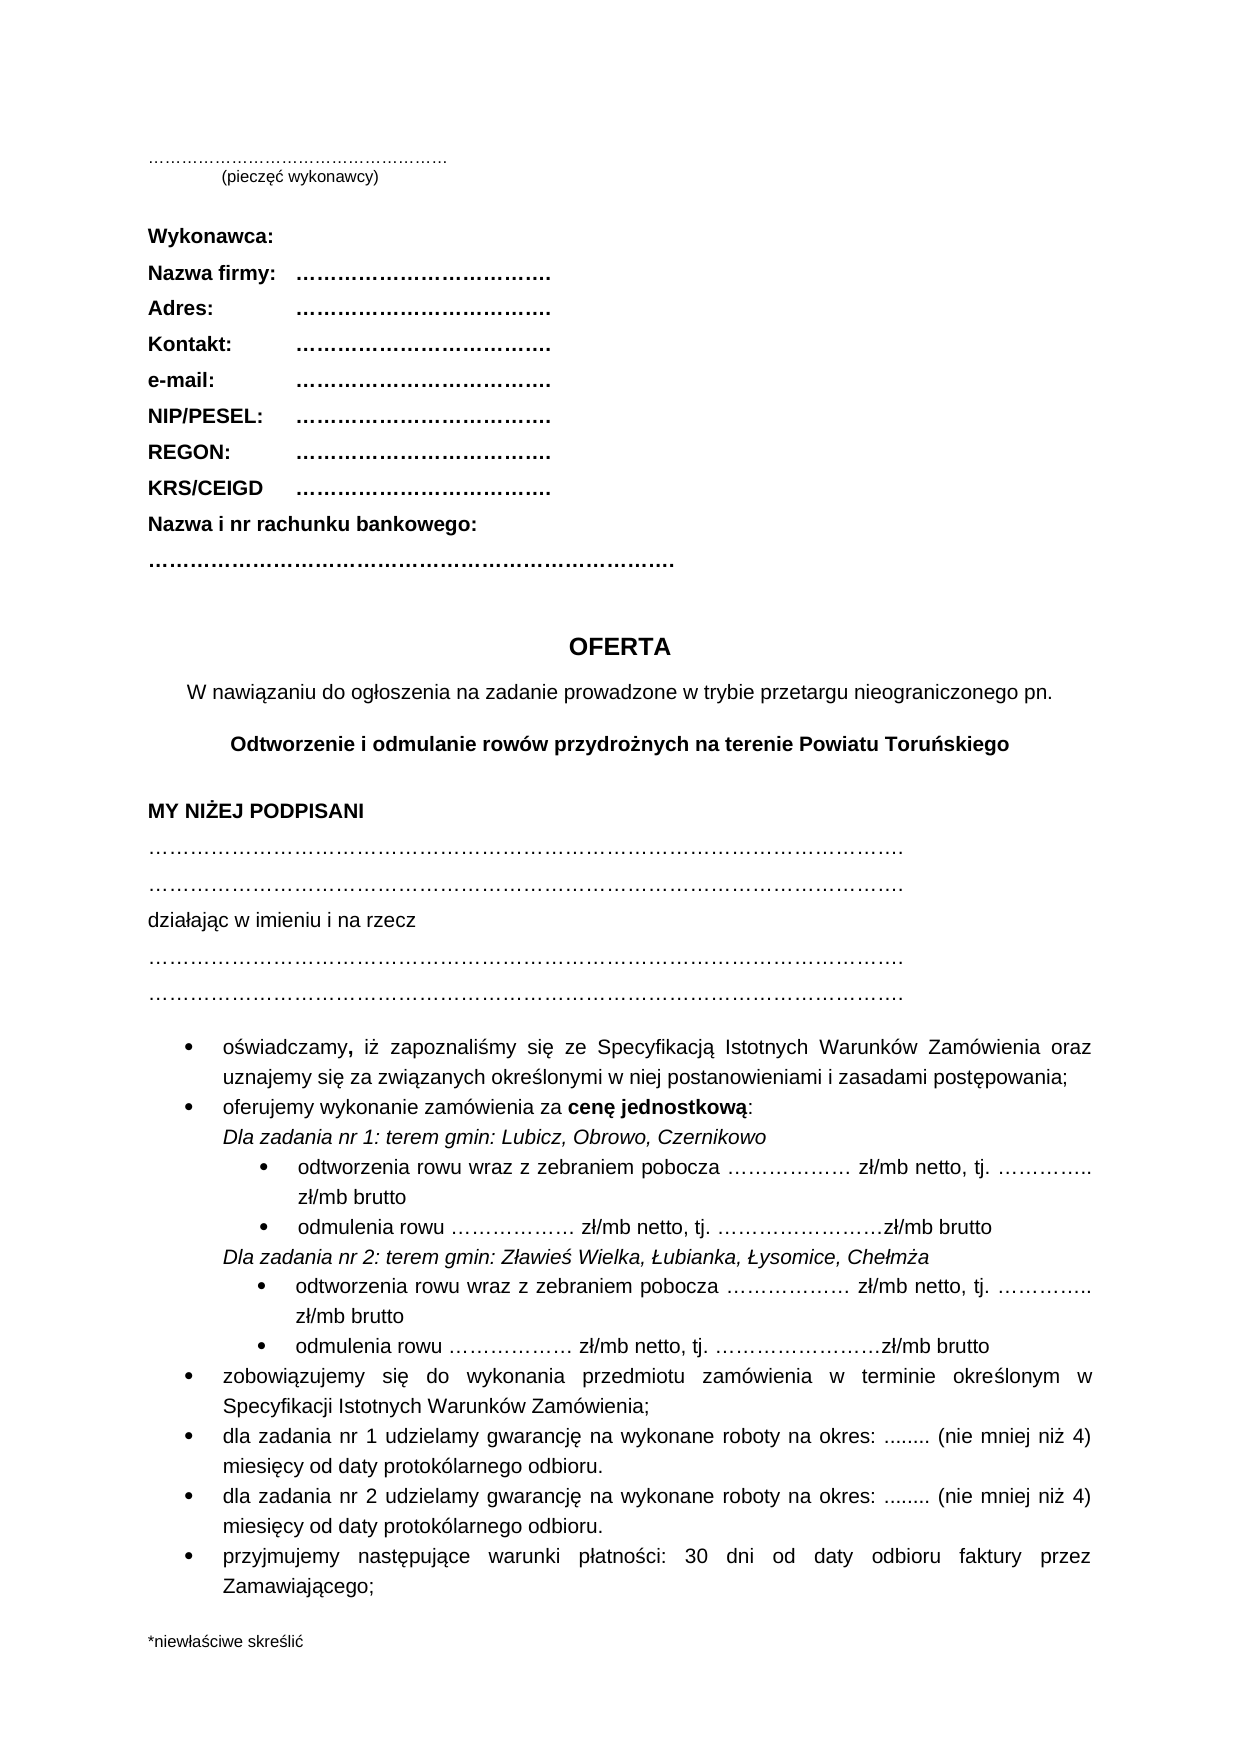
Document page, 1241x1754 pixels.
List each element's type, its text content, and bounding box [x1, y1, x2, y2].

text Nazwa firmy: ………………………………. [148, 260, 1093, 284]
text MY NIŻEJ PODPISANI [148, 799, 1093, 823]
list oferujemy wykonanie zamówienia za cenę jednostkową: [185, 1095, 1093, 1119]
text NIP/PESEL: ………………………………. [148, 404, 1093, 428]
list przyjmujemy następujące warunki płatności: 30 dni od daty odbioru faktury przez Zamawiającego; [185, 1544, 1093, 1598]
list dla zadania nr 2 udzielamy gwarancję na wykonane roboty na okres: ........ (nie mniej niż 4) miesięcy od daty protokólarnego odbioru. [185, 1484, 1093, 1538]
list dla zadania nr 1 udzielamy gwarancję na wykonane roboty na okres: ........ (nie mniej niż 4) miesięcy od daty protokólarnego odbioru. [185, 1424, 1093, 1478]
text REGON: ………………………………. [148, 440, 1093, 464]
text (pieczęć wykonawcy) [148, 167, 1093, 186]
text ………………………………………………………………………………………………. [148, 835, 1093, 859]
text Wykonawca: [148, 224, 1093, 248]
text ………………………………………………………………………………………………. [148, 872, 1093, 896]
list zobowiązujemy się do wykonania przedmiotu zamówienia w terminie określonym w Specyfikacji Istotnych Warunków Zamówienia; [185, 1364, 1093, 1418]
text e-mail: ………………………………. [148, 368, 1093, 392]
text Dla zadania nr 1: terem gmin: Lubicz, Obrowo, Czernikowo [223, 1125, 1093, 1149]
list odmulenia rowu ……………… zł/mb netto, tj. ……………………zł/mb brutto [260, 1214, 1093, 1238]
text działając w imieniu i na rzecz [148, 908, 1093, 932]
text Dla zadania nr 2: terem gmin: Zławieś Wielka, Łubianka, Łysomice, Chełmża [223, 1244, 1093, 1268]
list oświadczamy, iż zapoznaliśmy się ze Specyfikacją Istotnych Warunków Zamówienia oraz uznajemy się za związanych określonymi w niej postanowieniami i zasadami postępowania; [185, 1035, 1093, 1089]
text ………………………………………………………………………………………………. [148, 944, 1093, 968]
list odtworzenia rowu wraz z zebraniem pobocza ……………… zł/mb netto, tj. ………….. zł/mb brutto [258, 1274, 1093, 1328]
text ……………………………………………… [148, 148, 1093, 167]
text Kontakt: ………………………………. [148, 332, 1093, 356]
text ………………………………………………………………………………………………. [148, 981, 1093, 1005]
text Nazwa i nr rachunku bankowego: [148, 512, 1093, 536]
text …………………………………………………………………. [148, 548, 1093, 572]
text OFERTA [148, 632, 1093, 660]
list odmulenia rowu ……………… zł/mb netto, tj. ……………………zł/mb brutto [258, 1334, 1093, 1358]
list odtworzenia rowu wraz z zebraniem pobocza ……………… zł/mb netto, tj. ………….. zł/mb brutto [260, 1154, 1093, 1208]
text W nawiązaniu do ogłoszenia na zadanie prowadzone w trybie przetargu nieograniczonego pn. [148, 679, 1093, 703]
text Adres: ………………………………. [148, 296, 1093, 320]
text Odtworzenie i odmulanie rowów przydrożnych na terenie Powiatu Toruńskiego [148, 732, 1093, 756]
text KRS/CEIGD ………………………………. [148, 476, 1093, 500]
